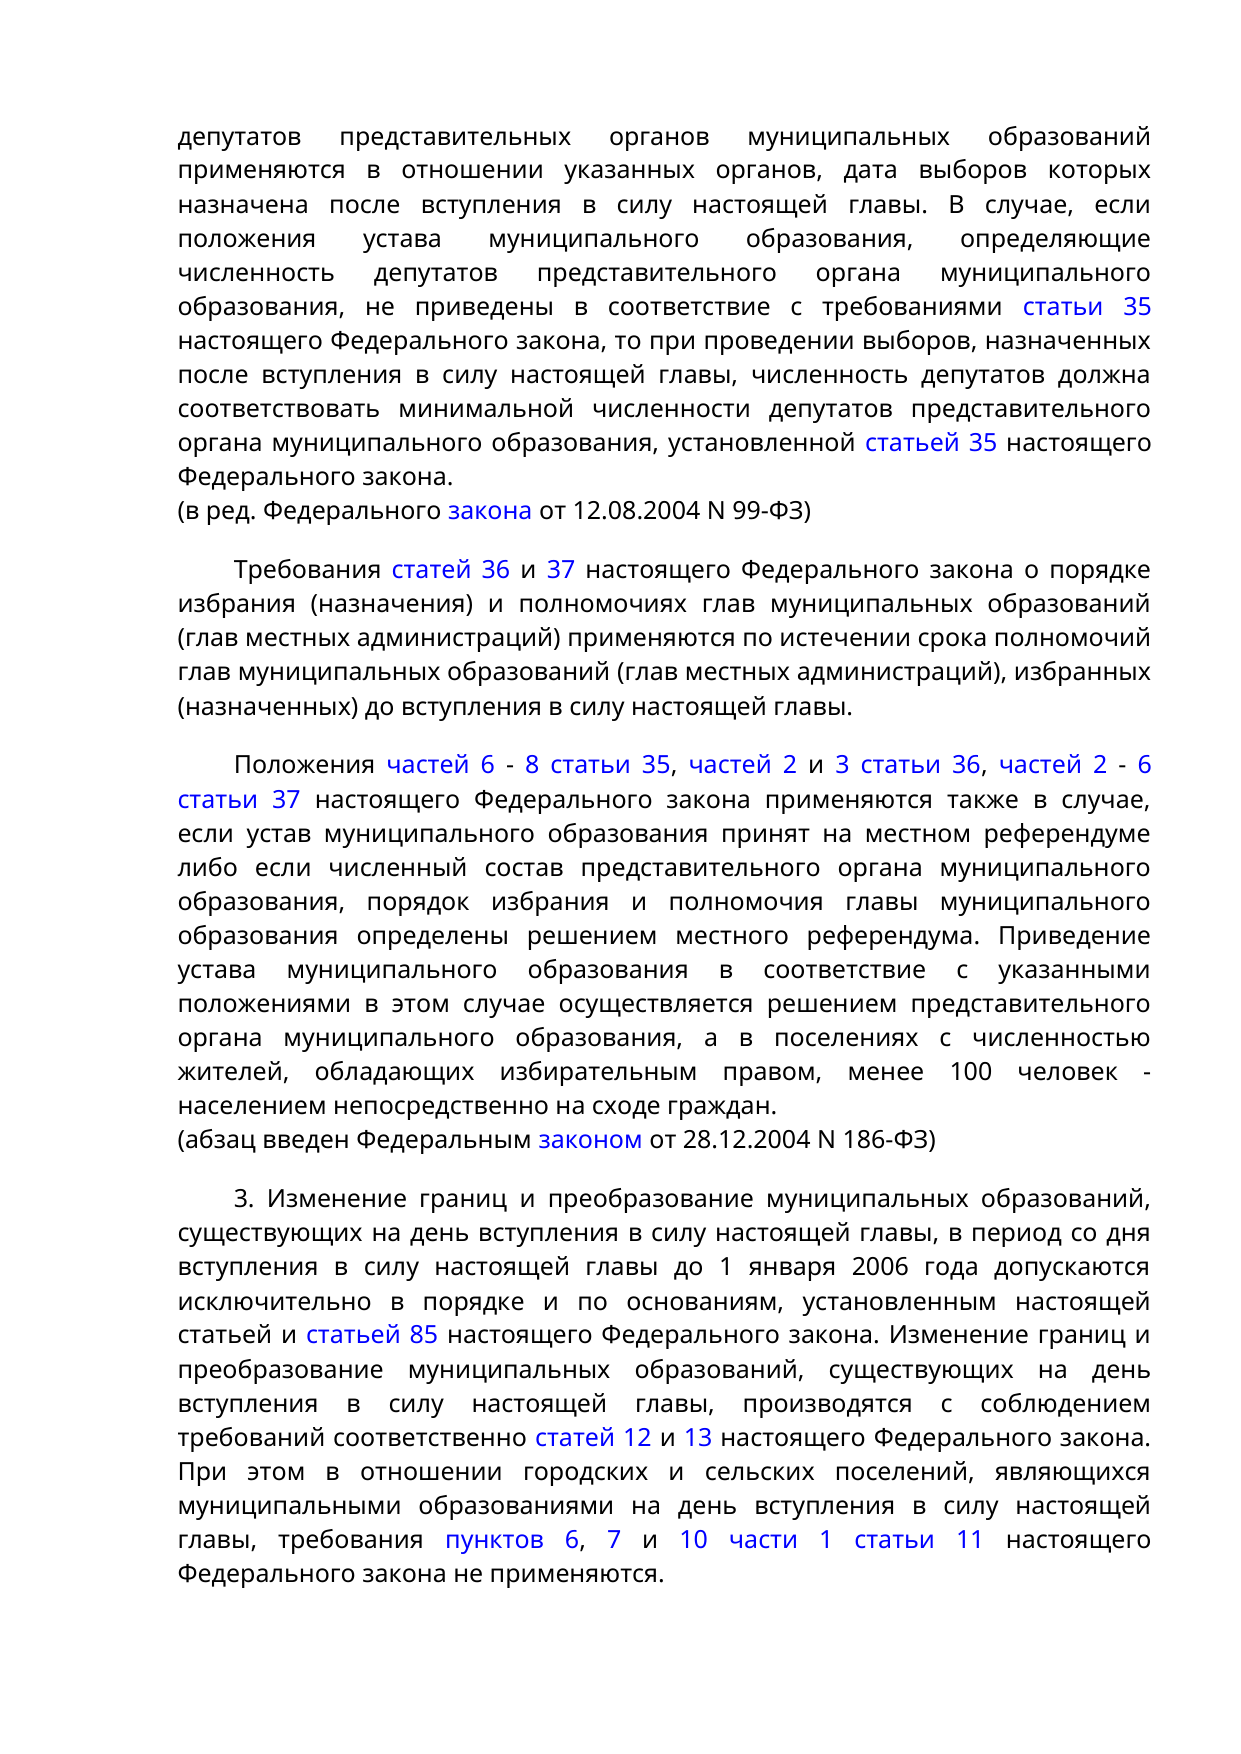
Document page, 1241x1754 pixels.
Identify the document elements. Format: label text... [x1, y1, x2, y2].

text (в ред. Федерального закона от 12.08.2004 N 99-ФЗ) [177, 493, 1152, 527]
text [177, 118, 1152, 493]
text Положения частей 6 - 8 статьи 35, частей 2 и 3 статьи 36, частей 2 - 6 статьи 37 настоящего Федерального закона применяются также в случае, если устав муниципального образования принят на местном референдуме либо если численный состав представительного органа муниципального образования, порядок избрания и полномочия главы муниципального образования определены решением местного референдума. Приведение устава муниципального образования в соответствие с указанными положениями в этом случае осуществляется решением представительного органа муниципального образования, а в поселениях с численностью жителей, обладающих избирательным правом, менее 100 человек - населением непосредственно на сходе граждан. [177, 747, 1152, 1122]
text 3. Изменение границ и преобразование муниципальных образований, существующих на день вступления в силу настоящей главы, в период со дня вступления в силу настоящей главы до 1 января 2006 года допускаются исключительно в порядке и по основаниям, установленным настоящей статьей и статьей 85 настоящего Федерального закона. Изменение границ и преобразование муниципальных образований, существующих на день вступления в силу настоящей главы, производятся с соблюдением требований соответственно статей 12 и 13 настоящего Федерального закона. При этом в отношении городских и сельских поселений, являющихся муниципальными образованиями на день вступления в силу настоящей главы, требования пунктов 6, 7 и 10 части 1 статьи 11 настоящего Федерального закона не применяются. [177, 1181, 1152, 1590]
text (абзац введен Федеральным законом от 28.12.2004 N 186-ФЗ) [177, 1122, 1152, 1156]
text Требования статей 36 и 37 настоящего Федерального закона о порядке избрания (назначения) и полномочиях глав муниципальных образований (глав местных администраций) применяются по истечении срока полномочий глав муниципальных образований (глав местных администраций), избранных (назначенных) до вступления в силу настоящей главы. [177, 552, 1152, 722]
